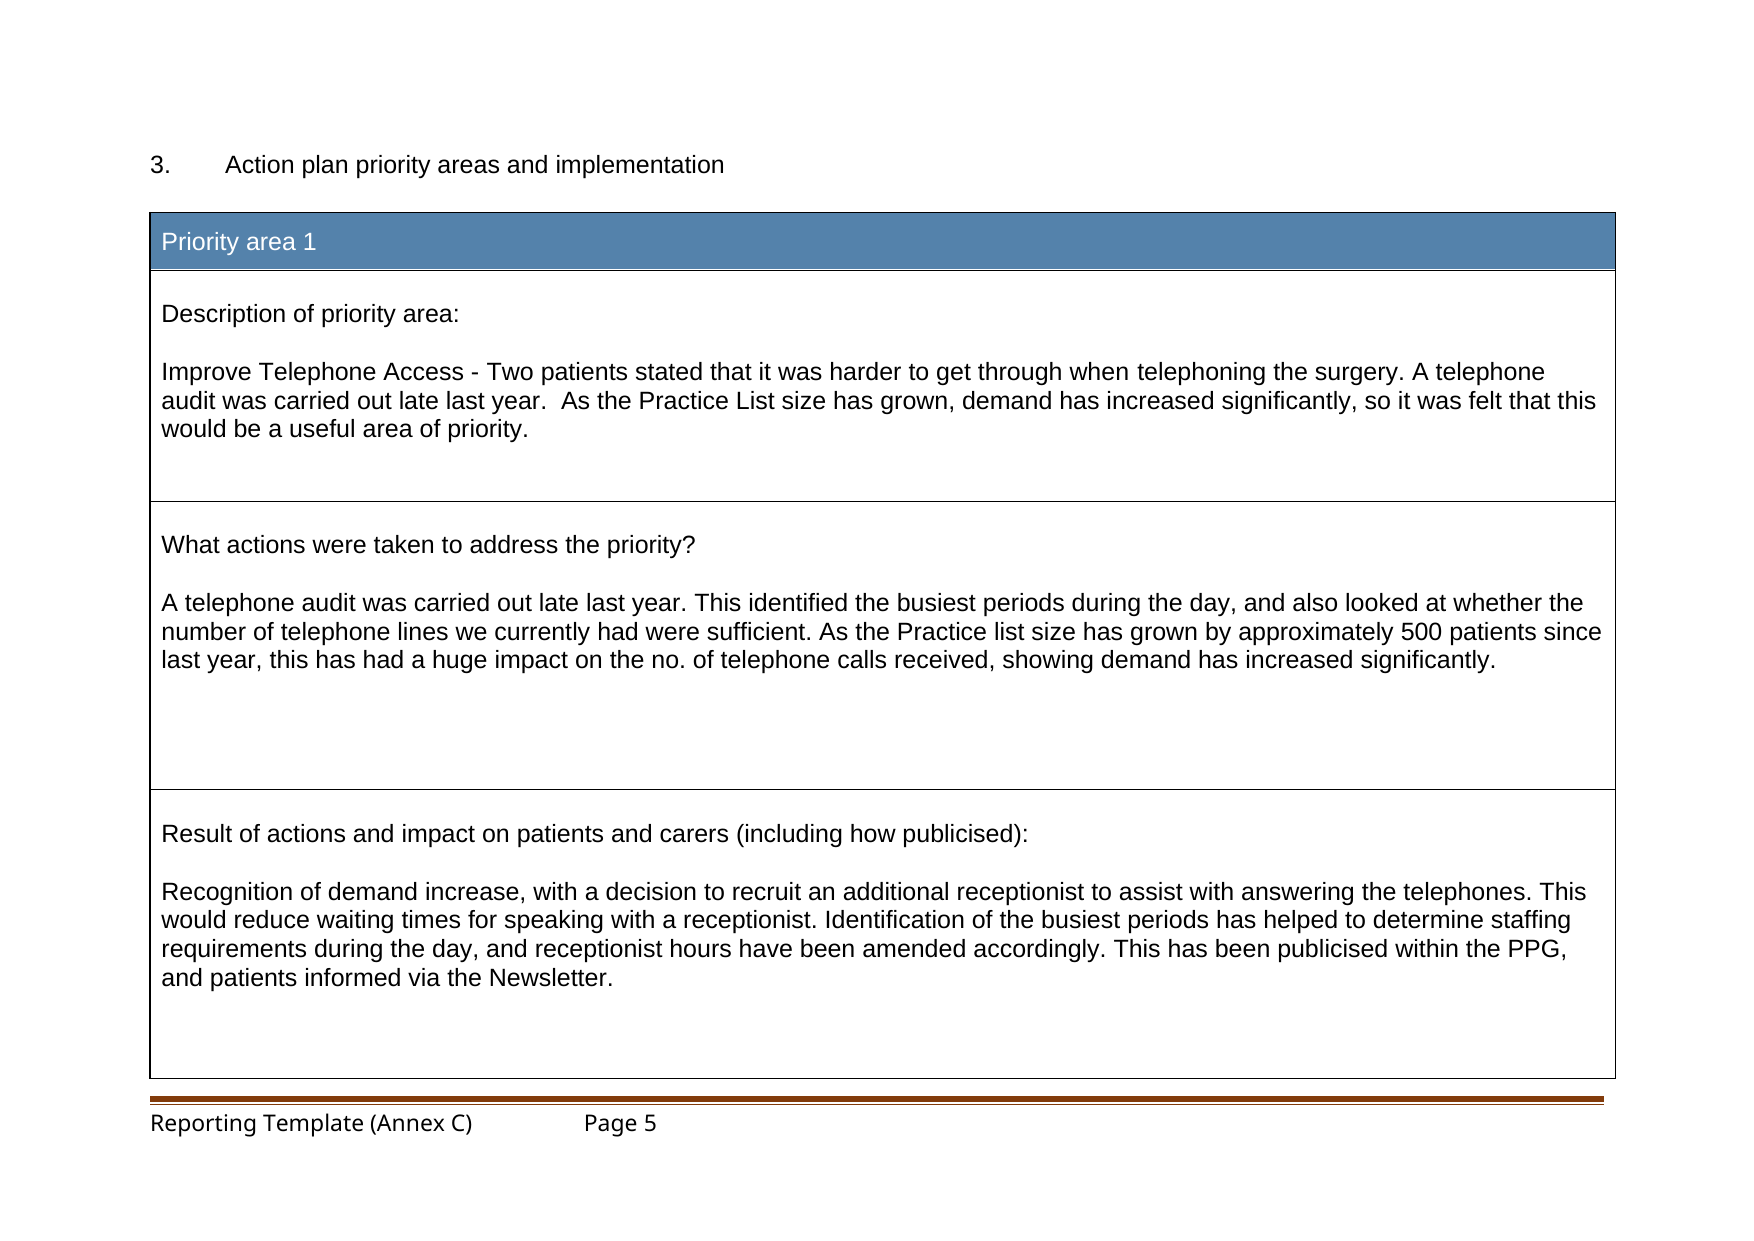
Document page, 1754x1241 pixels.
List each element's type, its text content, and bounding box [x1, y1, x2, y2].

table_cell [151, 790, 1615, 1078]
table_cell Description of priority area: Improve Telephone Access - Two patients stated that it was harder to get through when telephoning the surgery. A telephone audit was carried out late last year. As the Practice List size has grown, demand has increased significantly, so it was felt that this would be a useful area of priority. [151, 271, 1615, 501]
list Action plan priority areas and implementation [150, 150, 1604, 179]
table_header Priority area 1 [151, 213, 1615, 269]
table_cell What actions were taken to address the priority? A telephone audit was carried out late last year. This identified the busiest periods during the day, and also looked at whether the number of telephone lines we currently had were sufficient. As the Practice list size has grown by approximately 500 patients since last year, this has had a huge impact on the no. of telephone calls received, showing demand has increased significantly. [151, 502, 1615, 789]
